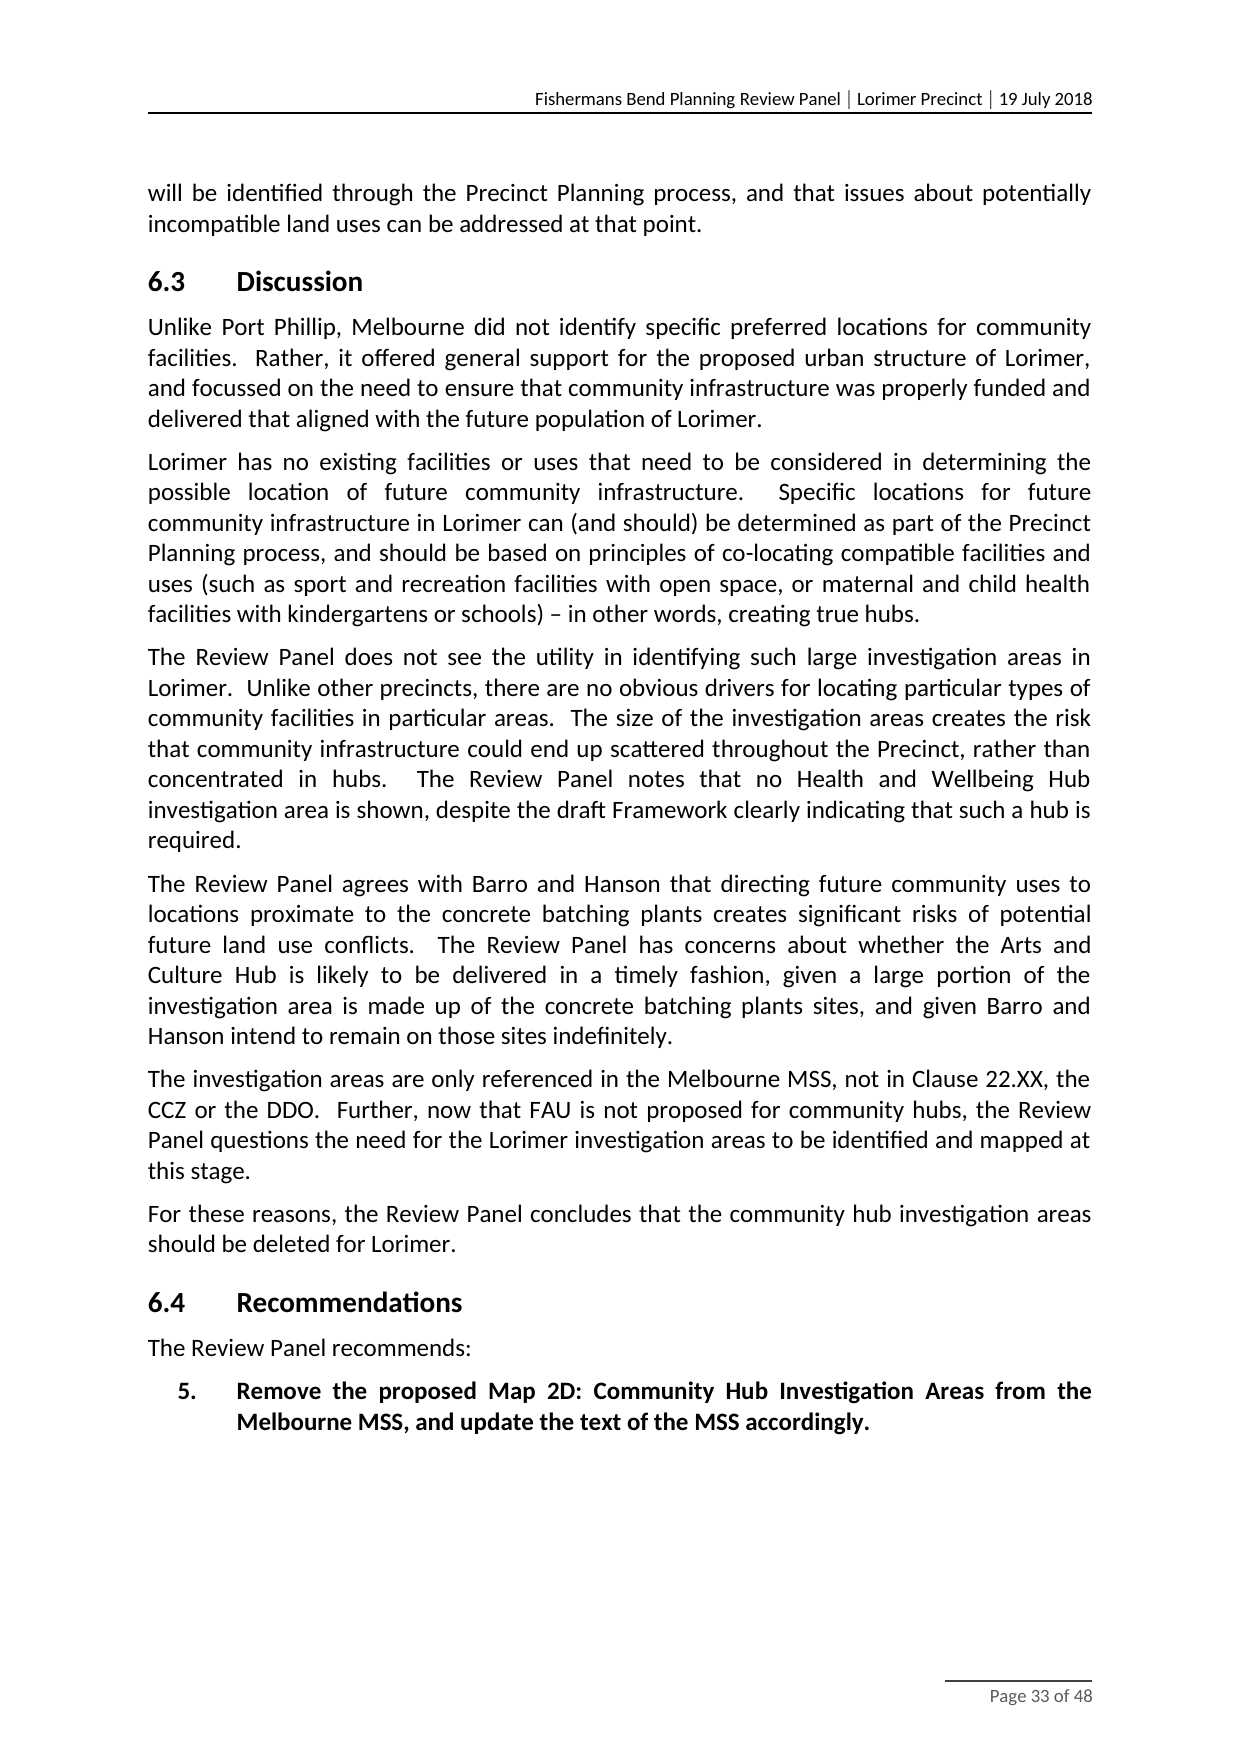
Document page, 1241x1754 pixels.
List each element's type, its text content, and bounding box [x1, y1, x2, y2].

text The Review Panel agrees with Barro and Hanson that directing future community uses to locations proximate to the concrete batching plants creates significant risks of potential future land use conflicts. The Review Panel has concerns about whether the Arts and Culture Hub is likely to be delivered in a timely fashion, given a large portion of the investigation area is made up of the concrete batching plants sites, and given Barro and Hanson intend to remain on those sites indefinitely. [148, 868, 1092, 1051]
text The Review Panel does not see the utility in identifying such large investigation areas in Lorimer. Unlike other precincts, there are no obvious drivers for locating particular types of community facilities in particular areas. The size of the investigation areas creates the risk that community infrastructure could end up scattered throughout the Precinct, rather than concentrated in hubs. The Review Panel notes that no Health and Wellbeing Hub investigation area is shown, despite the draft Framework clearly indicating that such a hub is required. [148, 642, 1092, 855]
subtitle Discussion [148, 263, 1092, 299]
text The investigation areas are only referenced in the Melbourne MSS, not in Clause 22.XX, the CCZ or the DDO. Further, now that FAU is not proposed for community hubs, the Review Panel questions the need for the Lorimer investigation areas to be identified and mapped at this stage. [148, 1063, 1092, 1185]
text Remove the proposed Map 2D: Community Hub Investigation Areas from the Melbourne MSS, and update the text of the MSS accordingly. [177, 1375, 1092, 1436]
text Lorimer has no existing facilities or uses that need to be considered in determining the possible location of future community infrastructure. Specific locations for future community infrastructure in Lorimer can (and should) be determined as part of the Precinct Planning process, and should be based on principles of co-locating compatible facilities and uses (such as sport and recreation facilities with open space, or maternal and child health facilities with kindergartens or schools) – in other words, creating true hubs. [148, 446, 1092, 629]
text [148, 177, 1092, 238]
text For these reasons, the Review Panel concludes that the community hub investigation areas should be deleted for Lorimer. [148, 1198, 1092, 1259]
subtitle Recommendations [148, 1284, 1092, 1319]
text Unlike Port Phillip, Melbourne did not identify specific preferred locations for community facilities. Rather, it offered general support for the proposed urban structure of Lorimer, and focussed on the need to ensure that community infrastructure was properly funded and delivered that aligned with the future population of Lorimer. [148, 311, 1092, 433]
text The Review Panel recommends: [148, 1332, 1092, 1363]
